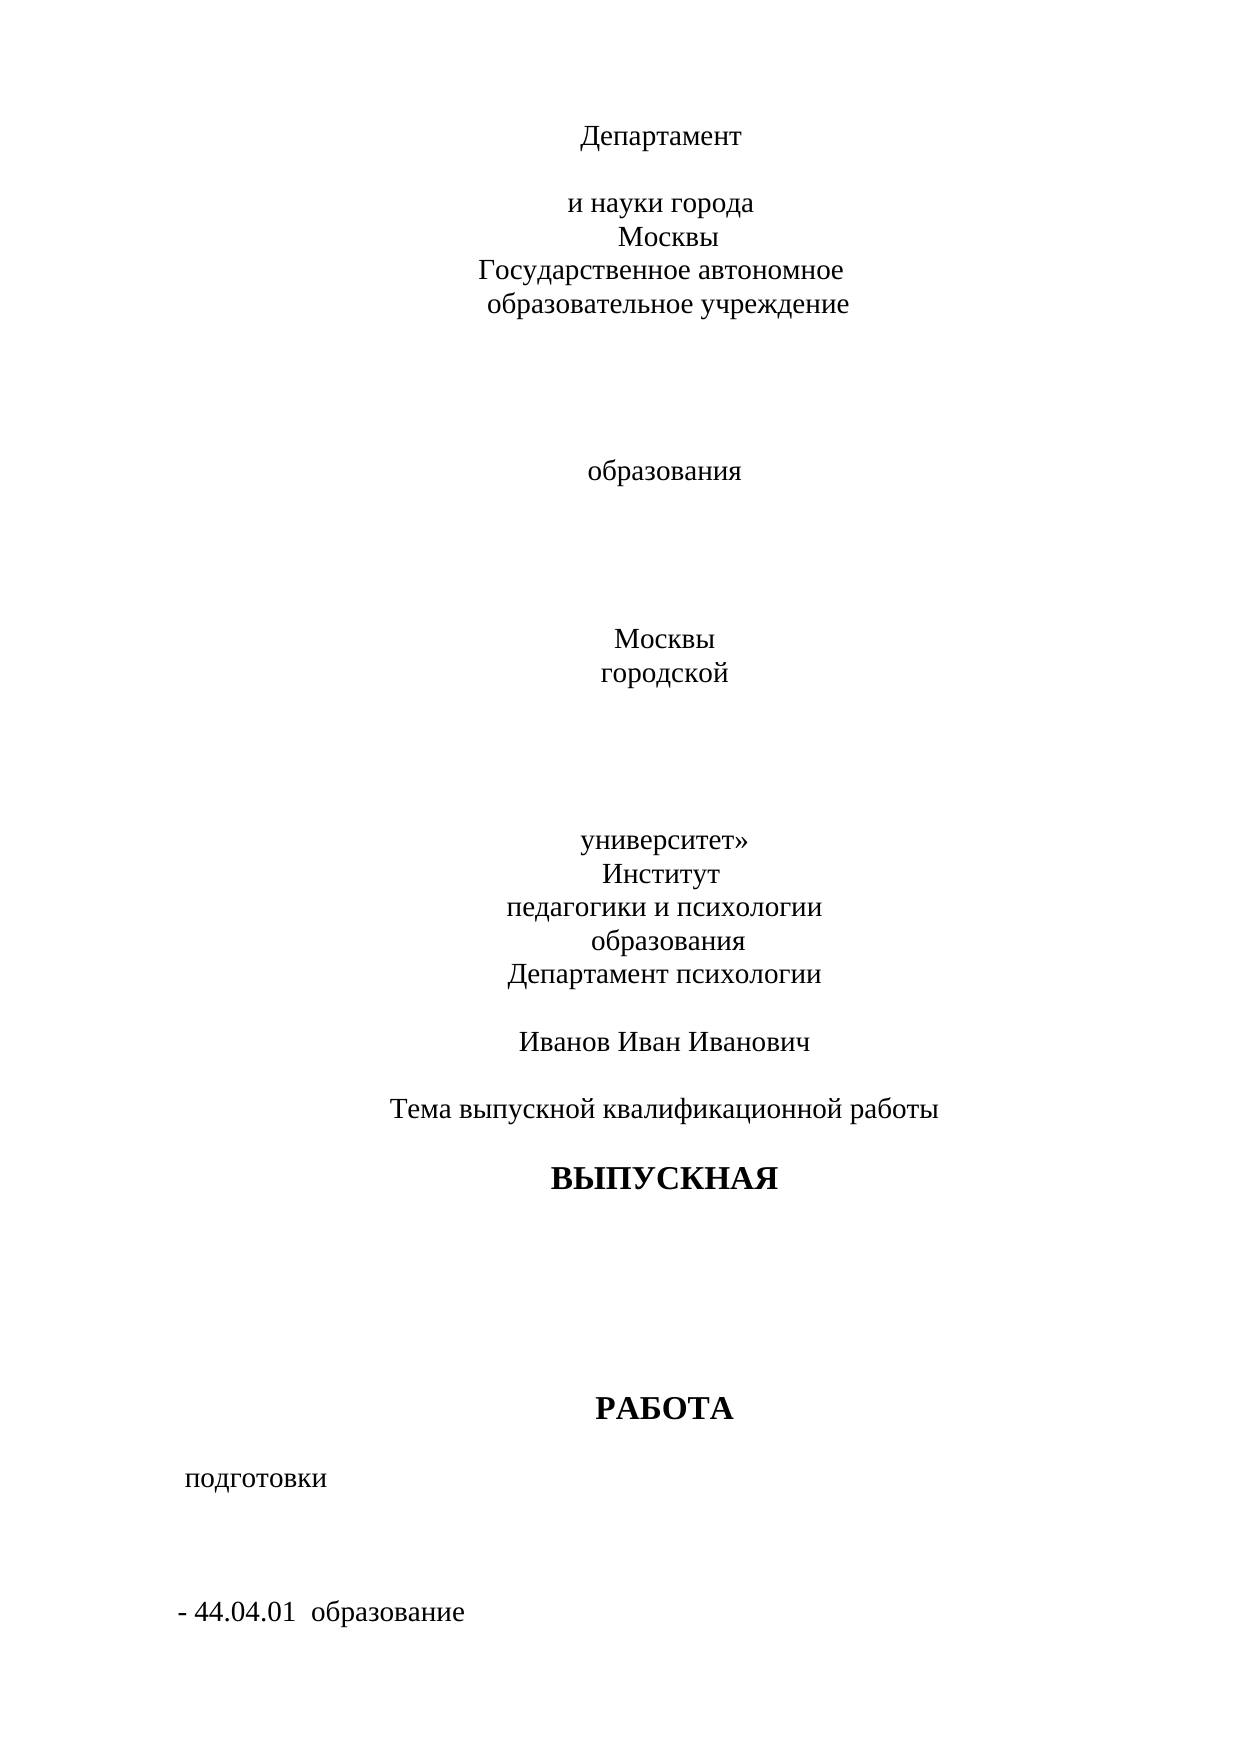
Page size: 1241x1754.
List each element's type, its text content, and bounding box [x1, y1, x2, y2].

text Департамент удобством и науки города Москвы [177, 118, 1152, 252]
text подготовки товаров - 44.04.01 образование [177, 1460, 1152, 1627]
text Государственное автономное образовательное учреждение [177, 252, 1152, 319]
text Институт педагогики и психологии образования [177, 856, 1152, 957]
text Департамент психологии [177, 957, 1152, 990]
text Тема выпускной квалификационной работы [177, 1091, 1152, 1124]
text процесс образования поставка Москвы [177, 319, 1152, 655]
text ВЫПУСКНАЯ распределение РАБОТА [177, 1158, 1152, 1426]
text городской элементы университет» [177, 655, 1152, 856]
text Иванов Иван Иванович [177, 1024, 1152, 1057]
